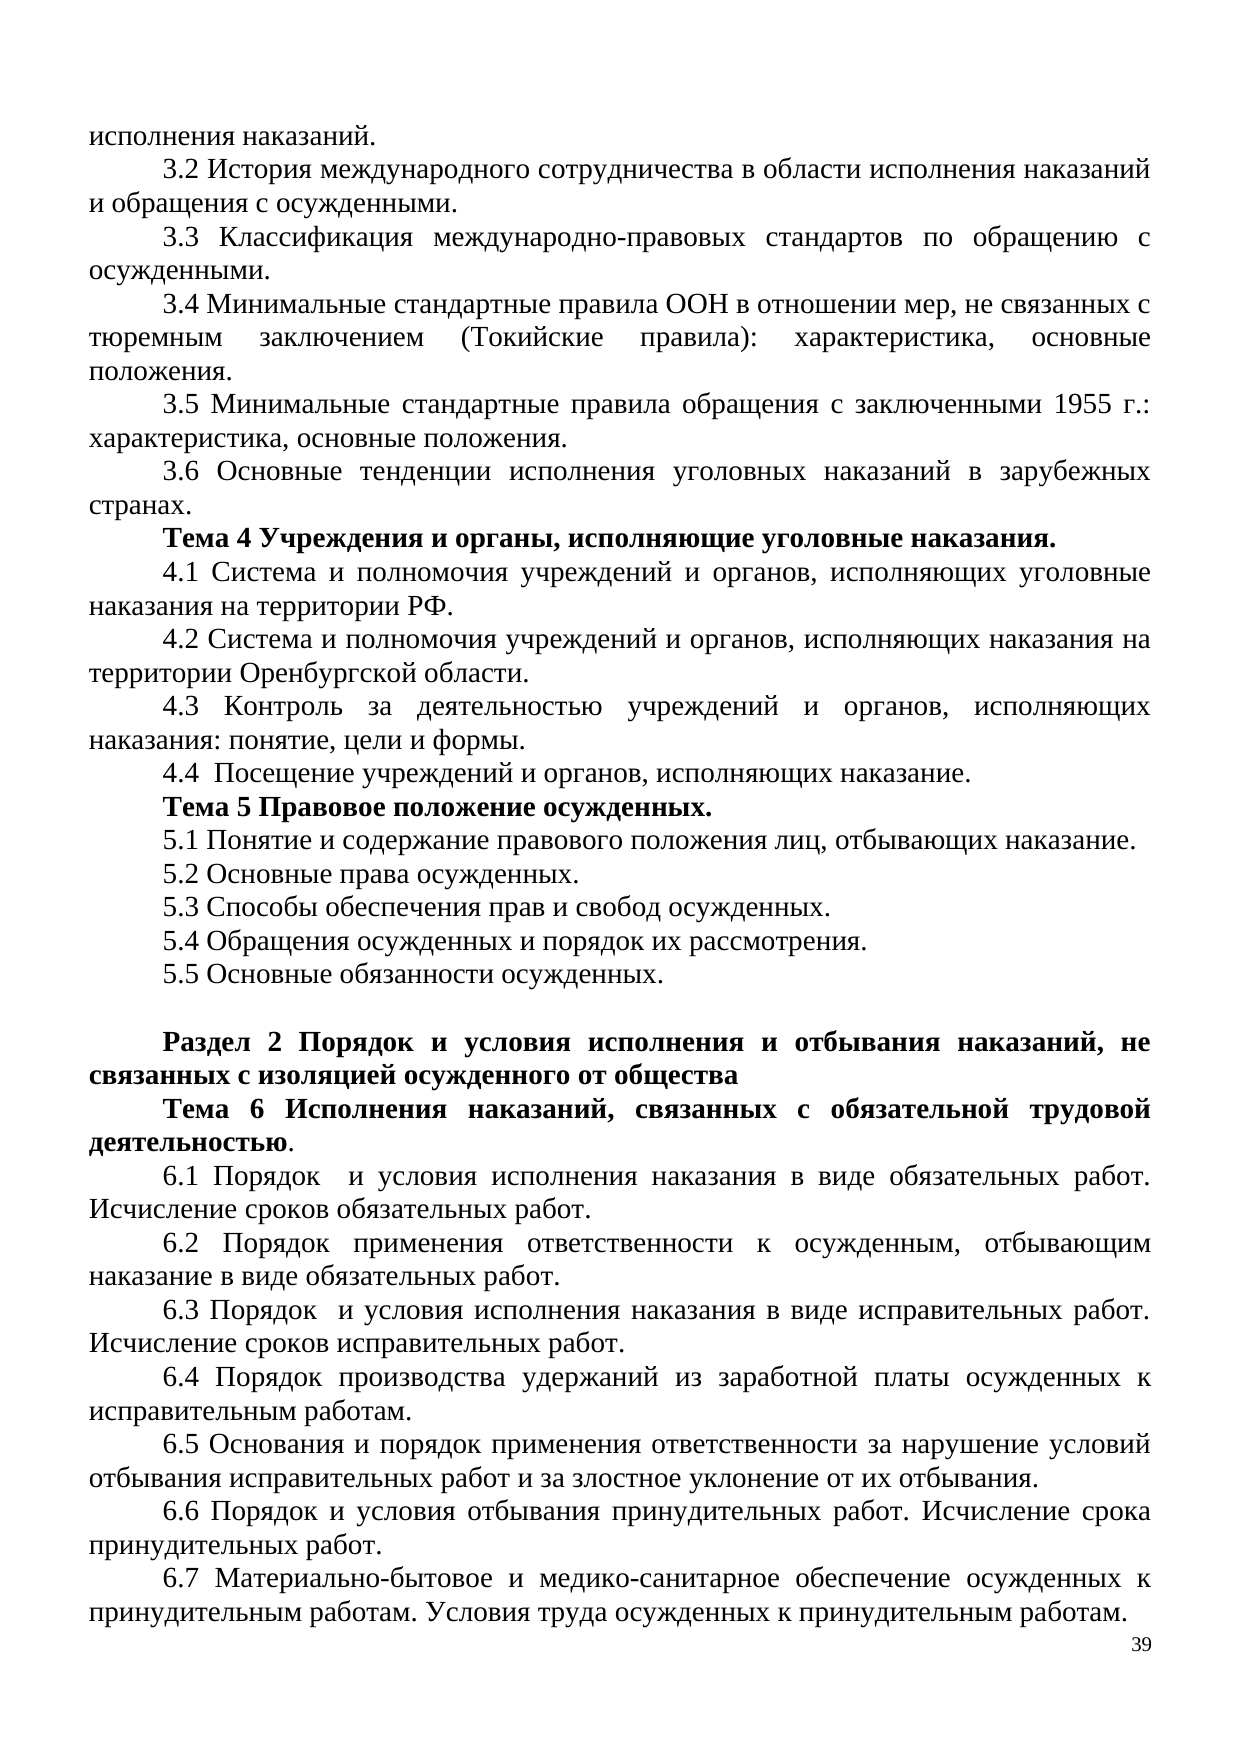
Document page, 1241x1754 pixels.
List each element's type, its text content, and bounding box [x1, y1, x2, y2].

text 3.5 Минимальные стандартные правила обращения с заключенными 1955 г.: характеристика, основные положения. [88, 386, 1152, 453]
text 6.7 Материально-бытовое и медико-санитарное обеспечение осужденных к принудительным работам. Условия труда осужденных к принудительным работам. [88, 1560, 1152, 1627]
text Тема 6 Исполнения наказаний, связанных с обязательной трудовой деятельностью. [88, 1091, 1152, 1158]
text Раздел 2 Порядок и условия исполнения и отбывания наказаний, не связанных с изоляцией осужденного от общества [88, 1024, 1152, 1091]
text 6.6 Порядок и условия отбывания принудительных работ. Исчисление срока принудительных работ. [88, 1493, 1152, 1560]
text Тема 5 Правовое положение осужденных. [88, 789, 1152, 822]
text 5.3 Способы обеспечения прав и свобод осужденных. [88, 889, 1152, 923]
text 6.1 Порядок и условия исполнения наказания в виде обязательных работ. Исчисление сроков обязательных работ. [88, 1158, 1152, 1225]
text 3.4 Минимальные стандартные правила ООН в отношении мер, не связанных с тюремным заключением (Токийские правила): характеристика, основные положения. [88, 286, 1152, 386]
text 5.1 Понятие и содержание правового положения лиц, отбывающих наказание. [88, 822, 1152, 856]
text 3.3 Классификация международно-правовых стандартов по обращению с осужденными. [88, 219, 1152, 286]
text 6.3 Порядок и условия исполнения наказания в виде исправительных работ. Исчисление сроков исправительных работ. [88, 1292, 1152, 1359]
text 5.4 Обращения осужденных и порядок их рассмотрения. [88, 923, 1152, 957]
subtitle Тема 4 Учреждения и органы, исполняющие уголовные наказания. [88, 521, 1152, 554]
text 6.4 Порядок производства удержаний из заработной платы осужденных к исправительным работам. [88, 1359, 1152, 1426]
text 6.2 Порядок применения ответственности к осужденным, отбывающим наказание в виде обязательных работ. [88, 1225, 1152, 1292]
text 3.2 История международного сотрудничества в области исполнения наказаний и обращения с осужденными. [88, 152, 1152, 219]
text 5.5 Основные обязанности осужденных. [88, 957, 1152, 990]
text 4.3 Контроль за деятельностью учреждений и органов, исполняющих наказания: понятие, цели и формы. [88, 688, 1152, 755]
text 4.4 Посещение учреждений и органов, исполняющих наказание. [88, 755, 1152, 789]
text 6.5 Основания и порядок применения ответственности за нарушение условий отбывания исправительных работ и за злостное уклонение от их отбывания. [88, 1426, 1152, 1493]
subtitle 4.2 Система и полномочия учреждений и органов, исполняющих наказания на территории Оренбургской области. [88, 621, 1152, 688]
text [88, 118, 1152, 152]
subtitle 4.1 Система и полномочия учреждений и органов, исполняющих уголовные наказания на территории РФ. [88, 554, 1152, 621]
text 5.2 Основные права осужденных. [88, 856, 1152, 889]
list 3.6 Основные тенденции исполнения уголовных наказаний в зарубежных странах. [88, 453, 1152, 521]
